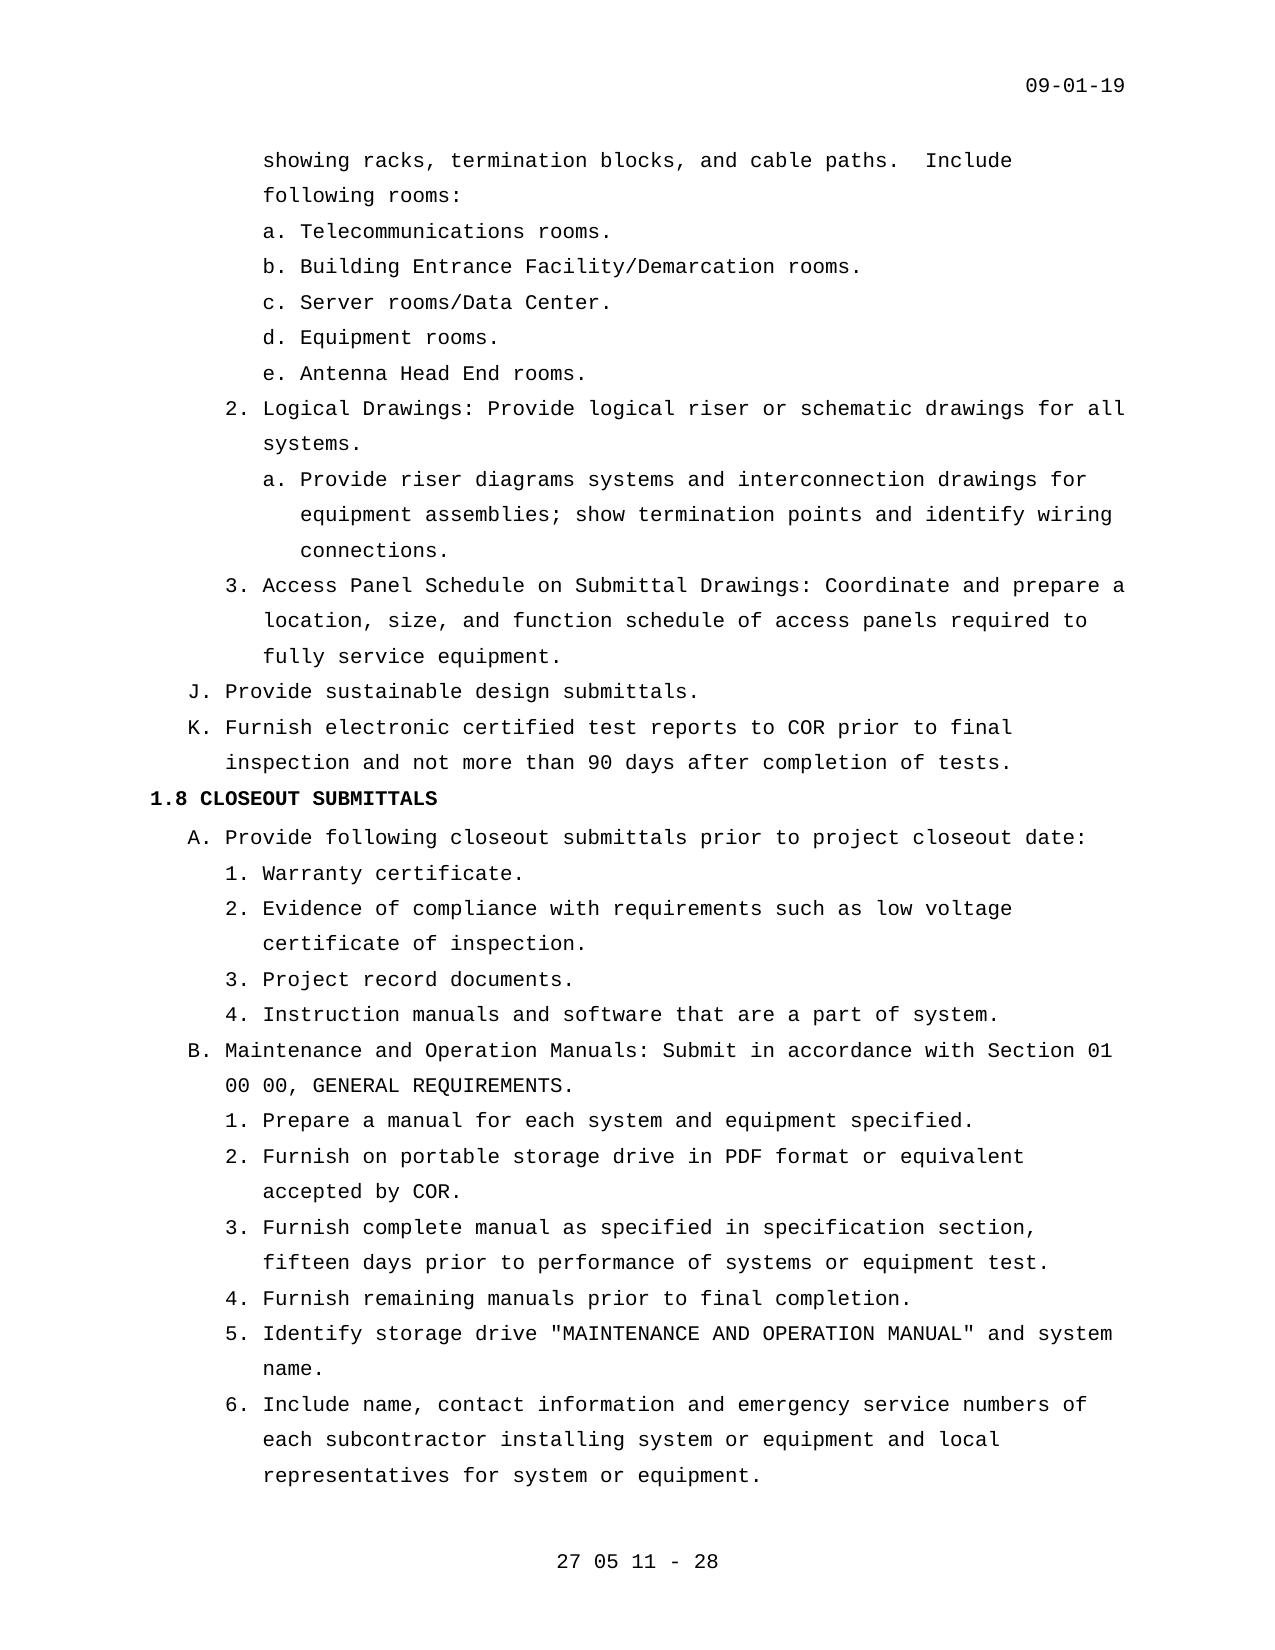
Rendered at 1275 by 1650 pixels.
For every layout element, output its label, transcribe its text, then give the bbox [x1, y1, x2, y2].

text CLOSEOUT SUBMITTALS [150, 787, 1125, 811]
text Provide riser diagrams systems and interconnection drawings for equipment assemblies; show termination points and identify wiring connections. [262, 469, 1125, 563]
text Project record documents. [225, 969, 1125, 992]
text Furnish remaining manuals prior to final completion. [225, 1288, 1125, 1311]
text Furnish electronic certified test reports to COR prior to final inspection and not more than 90 days after completion of tests. [187, 717, 1125, 776]
text Maintenance and Operation Manuals: Submit in accordance with Section 01 00 00, GENERAL REQUIREMENTS. [187, 1040, 1125, 1099]
text Warranty certificate. [225, 863, 1125, 886]
text Provide following closeout submittals prior to project closeout date: [187, 827, 1125, 851]
text Prepare a manual for each system and equipment specified. [225, 1111, 1125, 1134]
text Furnish complete manual as specified in specification section, fifteen days prior to performance of systems or equipment test. [225, 1217, 1125, 1276]
text Equipment rooms. [262, 327, 1125, 351]
text Telecommunications rooms. [262, 221, 1125, 244]
text Access Panel Schedule on Submittal Drawings: Coordinate and prepare a location, size, and function schedule of access panels required to fully service equipment. [225, 575, 1125, 669]
text Provide sustainable design submittals. [187, 681, 1125, 705]
text Building Entrance Facility/Demarcation rooms. [262, 256, 1125, 280]
text Server rooms/Data Center. [262, 292, 1125, 315]
text Evidence of compliance with requirements such as low voltage certificate of inspection. [225, 898, 1125, 957]
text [225, 150, 1125, 209]
text Include name, contact information and emergency service numbers of each subcontractor installing system or equipment and local representatives for system or equipment. [225, 1394, 1125, 1488]
text Logical Drawings: Provide logical riser or schematic drawings for all systems. [225, 398, 1125, 457]
text Instruction manuals and software that are a part of system. [225, 1004, 1125, 1028]
text Antenna Head End rooms. [262, 362, 1125, 386]
text Furnish on portable storage drive in PDF format or equivalent accepted by COR. [225, 1146, 1125, 1205]
text Identify storage drive "MAINTENANCE AND OPERATION MANUAL" and system name. [225, 1323, 1125, 1382]
